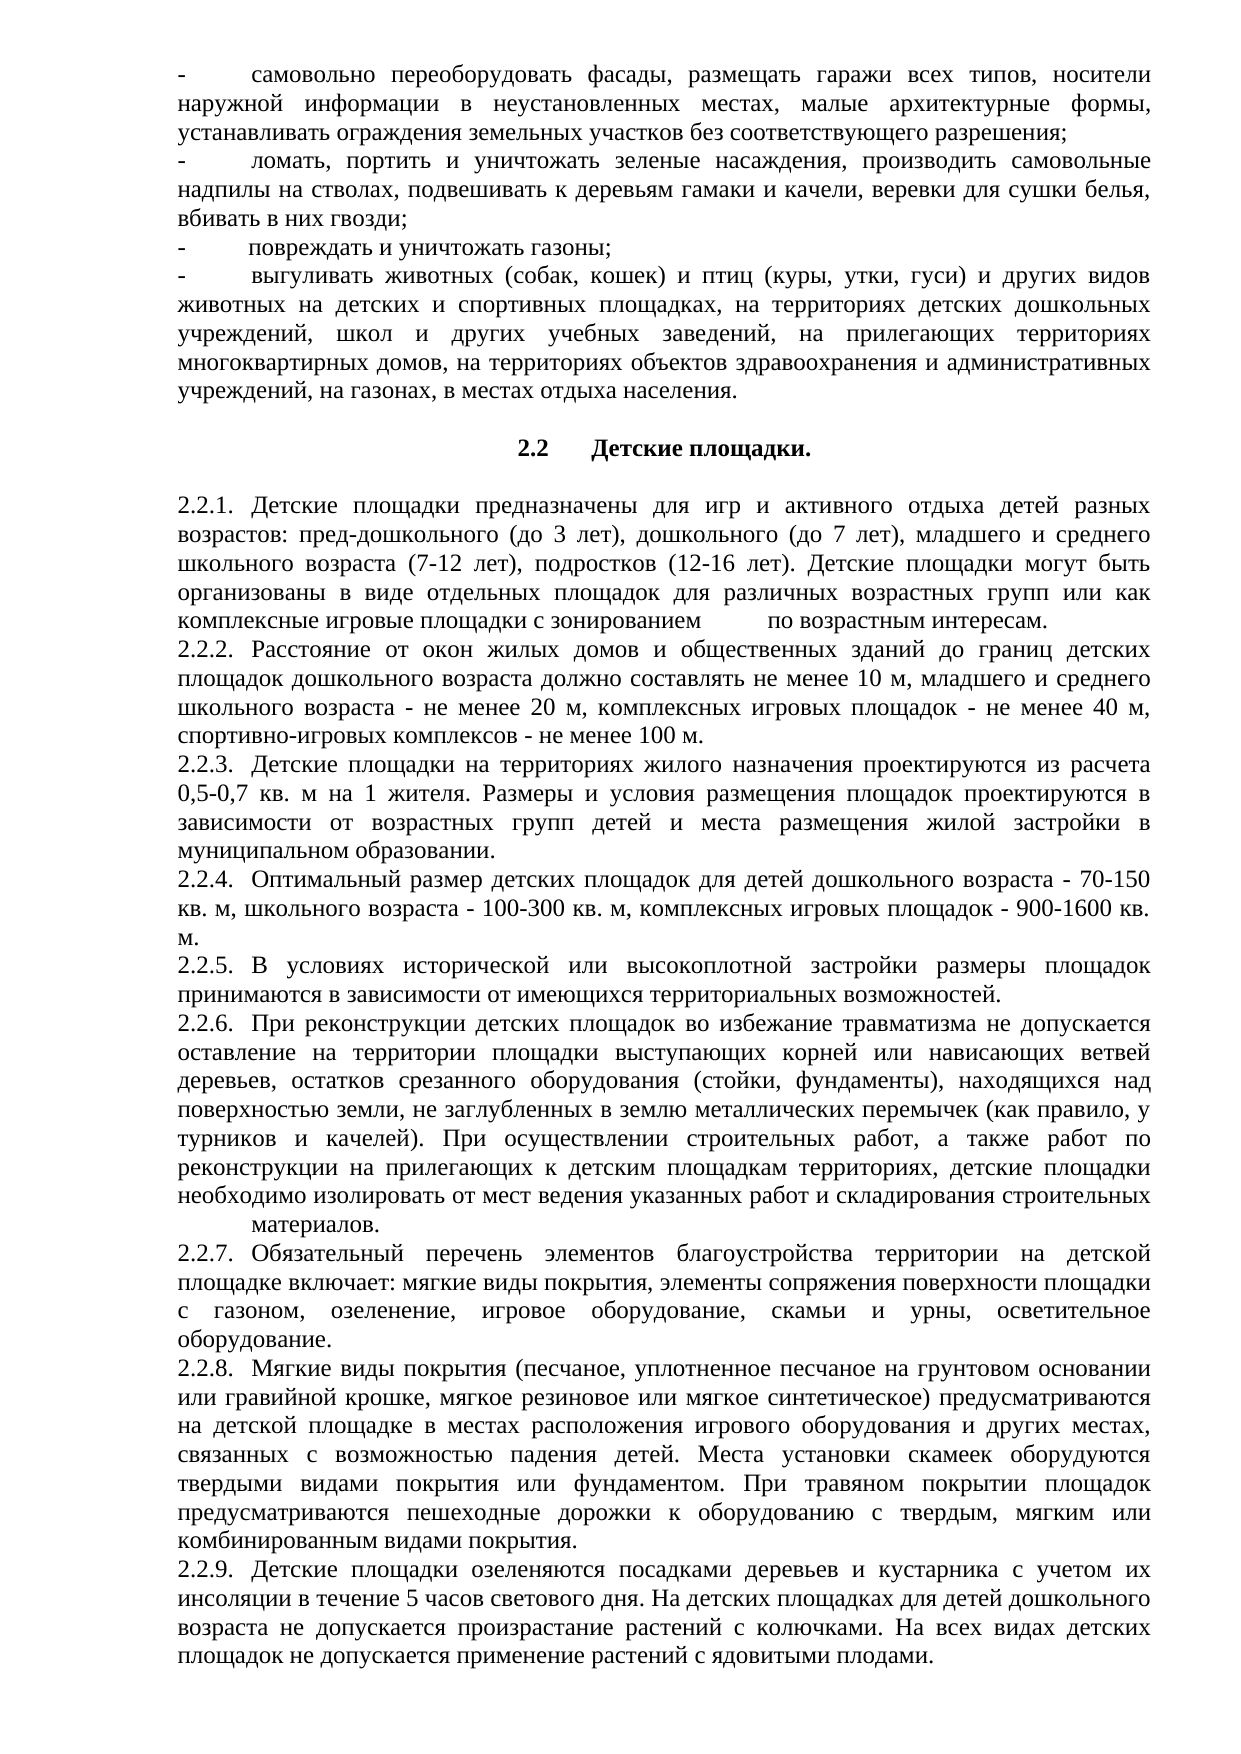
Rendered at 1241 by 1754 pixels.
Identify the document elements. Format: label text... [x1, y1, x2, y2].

text 2.2.4. Оптимальный размер детских площадок для детей дошкольного возраста - 70-150 кв. м, школьного возраста - 100-300 кв. м, комплексных игровых площадок - 900-1600 кв. м. [177, 864, 1152, 950]
text - самовольно переоборудовать фасады, размещать гаражи всех типов, носители наружной информации в неустановленных местах, малые архитектурные формы, устанавливать ограждения земельных участков без соответствующего разрешения; [177, 59, 1152, 145]
text 2.2.5. В условиях исторической или высокоплотной застройки размеры площадок принимаются в зависимости от имеющихся территориальных возможностей. [177, 950, 1152, 1008]
text 2.2.6. При реконструкции детских площадок во избежание травматизма не допускается оставление на территории площадки выступающих корней или нависающих ветвей деревьев, остатков срезанного оборудования (стойки, фундаменты), находящихся над поверхностью земли, не заглубленных в землю металлических перемычек (как правило, у турников и качелей). При осуществлении строительных работ, а также работ по реконструкции на прилегающих к детским площадкам территориях, детские площадки необходимо изолировать от мест ведения указанных работ и складирования строительных материалов. [177, 1008, 1152, 1238]
text - выгуливать животных (собак, кошек) и птиц (куры, утки, гуси) и других видов животных на детских и спортивных площадках, на территориях детских дошкольных учреждений, школ и других учебных заведений, на прилегающих территориях многоквартирных домов, на территориях объектов здравоохранения и административных учреждений, на газонах, в местах отдыха населения. [177, 260, 1152, 404]
text 2.2.7. Обязательный перечень элементов благоустройства территории на детской площадке включает: мягкие виды покрытия, элементы сопряжения поверхности площадки с газоном, озеленение, игровое оборудование, скамьи и урны, осветительное оборудование. [177, 1238, 1152, 1353]
text 2.2.8. Мягкие виды покрытия (песчаное, уплотненное песчаное на грунтовом основании или гравийной крошке, мягкое резиновое или мягкое синтетическое) предусматриваются на детской площадке в местах расположения игрового оборудования и других местах, связанных с возможностью падения детей. Места установки скамеек оборудуются твердыми видами покрытия или фундаментом. При травяном покрытии площадок предусматриваются пешеходные дорожки к оборудованию с твердым, мягким или комбинированным видами покрытия. [177, 1353, 1152, 1554]
text 2.2.3. Детские площадки на территориях жилого назначения проектируются из расчета 0,5-0,7 кв. м на 1 жителя. Размеры и условия размещения площадок проектируются в зависимости от возрастных групп детей и места размещения жилой застройки в муниципальном образовании. [177, 749, 1152, 864]
text 2.2 Детские площадки. [177, 433, 1152, 462]
text - ломать, портить и уничтожать зеленые насаждения, производить самовольные надпилы на стволах, подвешивать к деревьям гамаки и качели, веревки для сушки белья, вбивать в них гвозди; [177, 145, 1152, 232]
text 2.2.1. Детские площадки предназначены для игр и активного отдыха детей разных возрастов: пред-дошкольного (до 3 лет), дошкольного (до 7 лет), младшего и среднего школьного возраста (7-12 лет), подростков (12-16 лет). Детские площадки могут быть организованы в виде отдельных площадок для различных возрастных групп или как комплексные игровые площадки с зонированием по возрастным интересам. [177, 490, 1152, 634]
text 2.2.9. Детские площадки озеленяются посадками деревьев и кустарника с учетом их инсоляции в течение 5 часов светового дня. На детских площадках для детей дошкольного возраста не допускается произрастание растений с колючками. На всех видах детских площадок не допускается применение растений с ядовитыми плодами. [177, 1554, 1152, 1669]
text - повреждать и уничтожать газоны; [177, 232, 1152, 260]
text 2.2.2. Расстояние от окон жилых домов и общественных зданий до границ детских площадок дошкольного возраста должно составлять не менее 10 м, младшего и среднего школьного возраста - не менее 20 м, комплексных игровых площадок - не менее 40 м, спортивно-игровых комплексов - не менее 100 м. [177, 634, 1152, 749]
